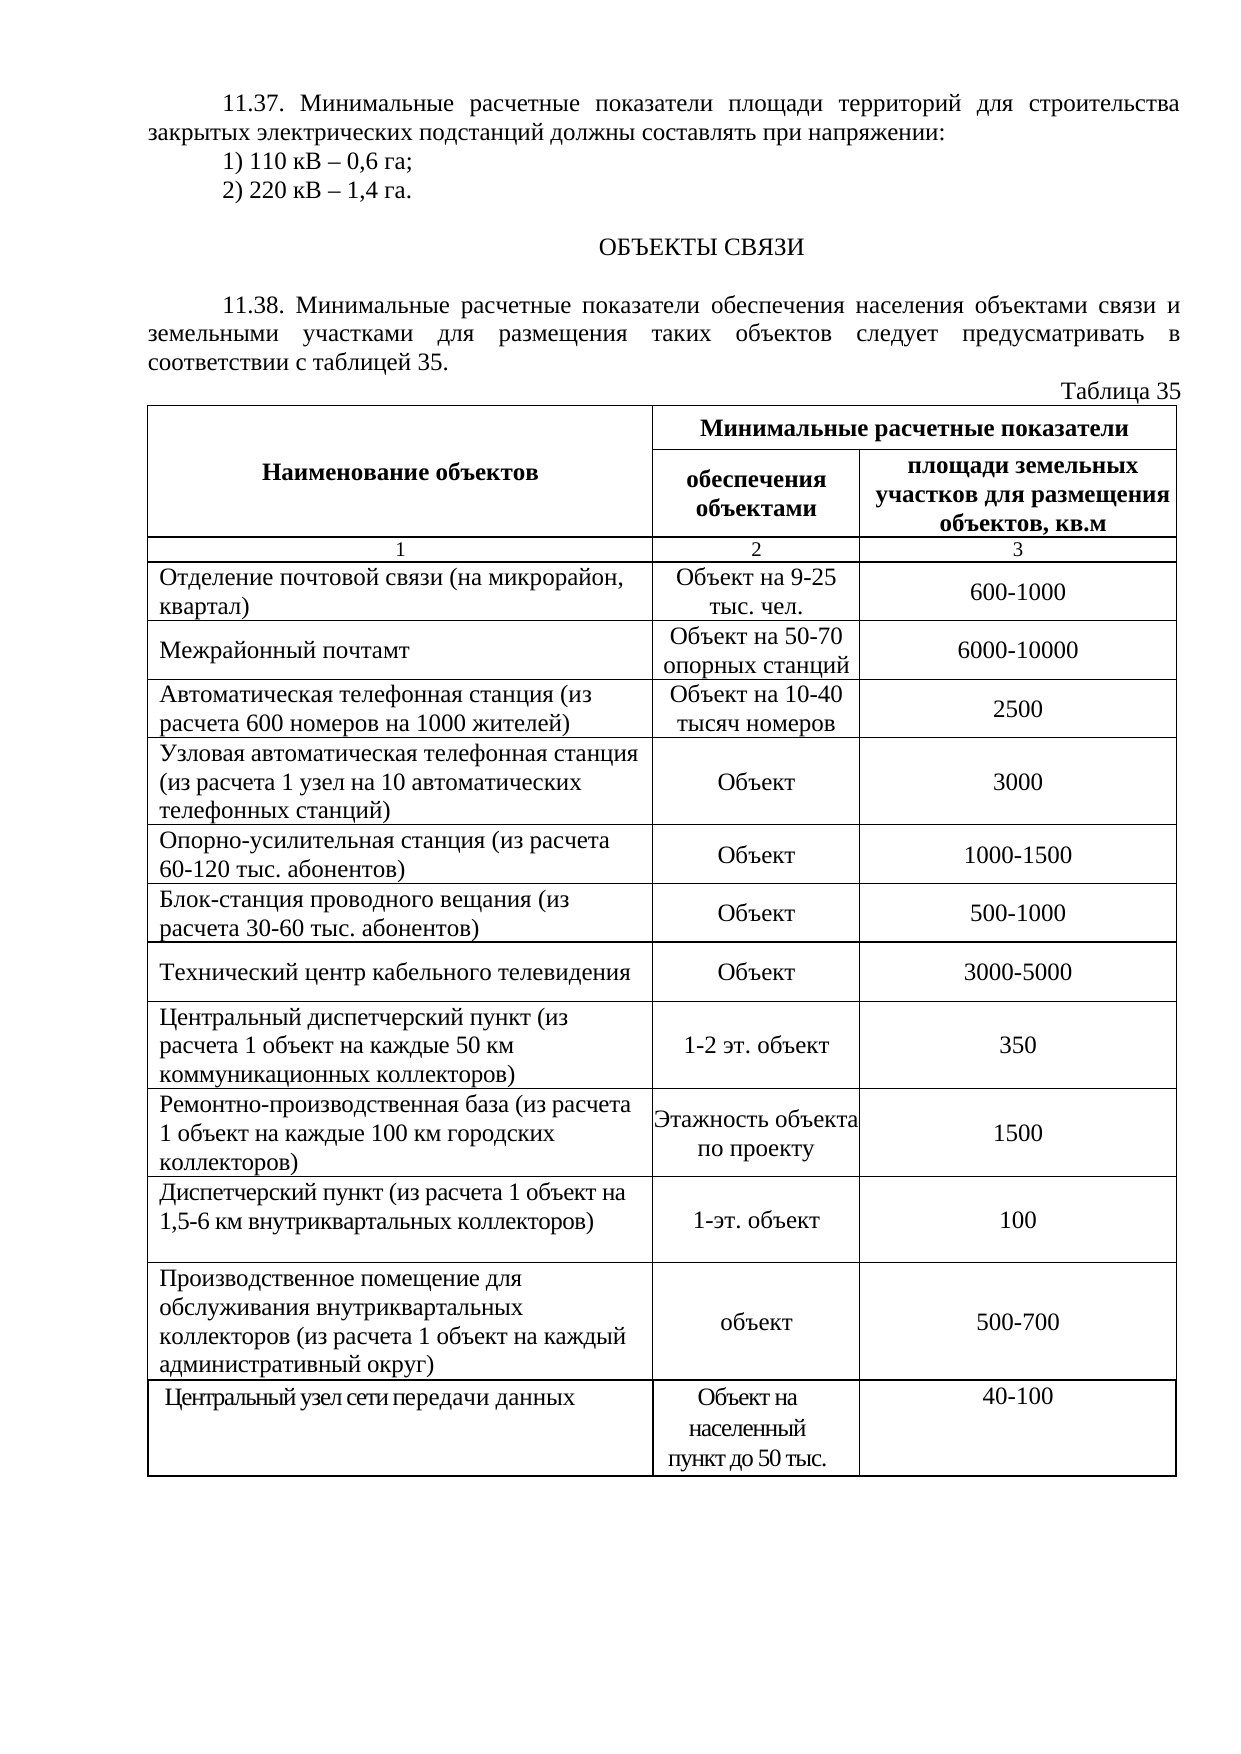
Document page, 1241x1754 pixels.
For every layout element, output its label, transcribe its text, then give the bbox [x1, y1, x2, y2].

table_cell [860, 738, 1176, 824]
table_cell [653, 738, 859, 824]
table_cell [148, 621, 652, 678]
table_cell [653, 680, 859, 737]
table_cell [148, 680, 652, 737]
text 11.37. Минимальные расчетные показатели площади территорий для строительства закрытых электрических подстанций должны составлять при напряжении: [148, 88, 1181, 146]
text 2) 220 кВ – . [148, 175, 1181, 203]
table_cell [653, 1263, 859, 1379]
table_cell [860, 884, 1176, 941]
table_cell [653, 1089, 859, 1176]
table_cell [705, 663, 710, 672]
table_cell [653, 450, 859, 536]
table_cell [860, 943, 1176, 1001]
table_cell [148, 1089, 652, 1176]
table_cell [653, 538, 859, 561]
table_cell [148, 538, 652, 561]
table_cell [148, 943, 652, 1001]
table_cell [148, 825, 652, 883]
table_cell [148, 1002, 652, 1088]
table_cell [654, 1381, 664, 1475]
text 1) 110 кВ – ; [148, 146, 1181, 175]
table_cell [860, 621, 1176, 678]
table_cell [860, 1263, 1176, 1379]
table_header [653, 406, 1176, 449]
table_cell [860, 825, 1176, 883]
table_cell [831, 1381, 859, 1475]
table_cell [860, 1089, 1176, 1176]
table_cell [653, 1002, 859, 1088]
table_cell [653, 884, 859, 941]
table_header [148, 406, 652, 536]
text ОБЪЕКТЫ СВЯЗИ [148, 232, 1181, 261]
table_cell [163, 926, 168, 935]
text Таблица 35 [148, 376, 1181, 405]
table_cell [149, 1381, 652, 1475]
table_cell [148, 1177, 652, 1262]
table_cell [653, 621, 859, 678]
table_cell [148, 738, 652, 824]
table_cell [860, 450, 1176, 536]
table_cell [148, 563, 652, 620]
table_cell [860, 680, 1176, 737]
text 11.38. Минимальные расчетные показатели обеспечения населения объектами связи и земельными участками для размещения таких объектов следует предусматривать в соответствии с таблицей 35. [148, 290, 1181, 376]
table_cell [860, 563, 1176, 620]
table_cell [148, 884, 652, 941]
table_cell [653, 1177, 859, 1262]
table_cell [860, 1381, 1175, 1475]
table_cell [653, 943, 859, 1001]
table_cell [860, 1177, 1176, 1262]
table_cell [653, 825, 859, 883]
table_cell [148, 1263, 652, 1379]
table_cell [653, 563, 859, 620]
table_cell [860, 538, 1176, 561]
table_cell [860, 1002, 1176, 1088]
